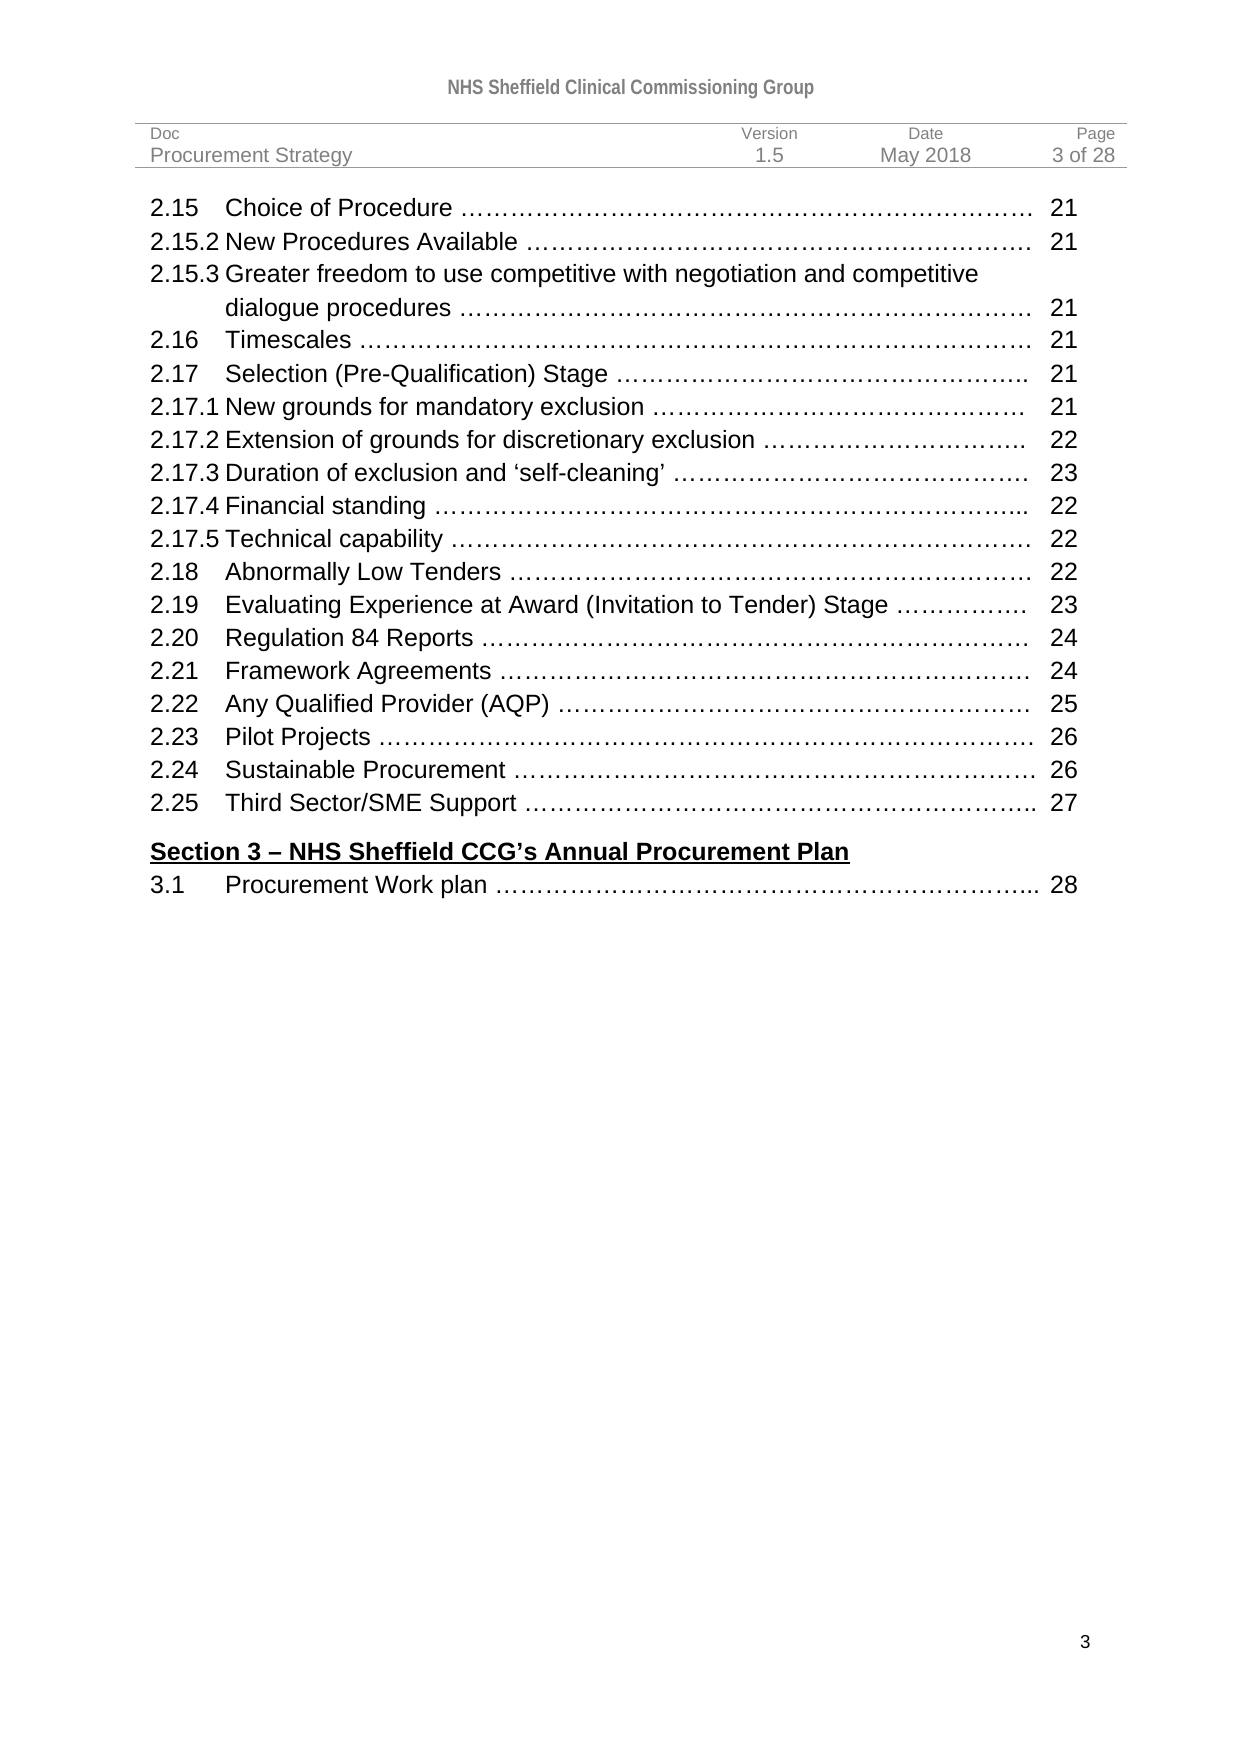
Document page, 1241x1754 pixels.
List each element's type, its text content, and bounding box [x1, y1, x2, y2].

text 2.17.5 Technical capability ……………………………………………………………. 22 [150, 524, 1090, 552]
text 2.23 Pilot Projects ……………………………………………………………………. 26 [150, 722, 1090, 751]
text 2.20 Regulation 84 Reports ………………………………………………………… 24 [150, 623, 1090, 651]
text 2.24 Sustainable Procurement ……………………………………………………… 26 [150, 755, 1090, 783]
text 2.17.4 Financial standing ……………………………………………………………... 22 [150, 491, 1090, 519]
text 2.21 Framework Agreements ………………………………………………………. 24 [150, 656, 1090, 684]
text 2.19 Evaluating Experience at Award (Invitation to Tender) Stage ……………. 23 [150, 590, 1090, 618]
text 2.17.2 Extension of grounds for discretionary exclusion ………………………….. 22 [150, 424, 1090, 453]
text 2.15.2 New Procedures Available ……………………………………………………. 21 [150, 226, 1090, 255]
text 3.1 Procurement Work plan ………………………………………………………... 28 [150, 870, 1090, 899]
text 2.25 Third Sector/SME Support …………………………………………………….. 27 [150, 788, 1090, 817]
text Section 3 – NHS Sheffield CCG’s Annual Procurement Plan [150, 837, 1090, 866]
text 2.15.3 Greater freedom to use competitive with negotiation and competitive dialogue procedures …………………………………………………………… 21 [150, 259, 1090, 321]
text 2.18 Abnormally Low Tenders ……………………………………………………… 22 [150, 557, 1090, 585]
text 2.15 Choice of Procedure …………………………………………………………… 21 [150, 193, 1090, 222]
text 2.17.3 Duration of exclusion and ‘self-cleaning’ ……………………………………. 23 [150, 458, 1090, 486]
text 2.16 Timescales ……………………………………………………………………… 21 [150, 326, 1090, 354]
text 2.17.1 New grounds for mandatory exclusion ……………………………………… 21 [150, 392, 1090, 420]
text 2.17 Selection (Pre-Qualification) Stage ………………………………………….. 21 [150, 358, 1090, 387]
text 2.22 Any Qualified Provider (AQP) ………………………………………………… 25 [150, 689, 1090, 717]
